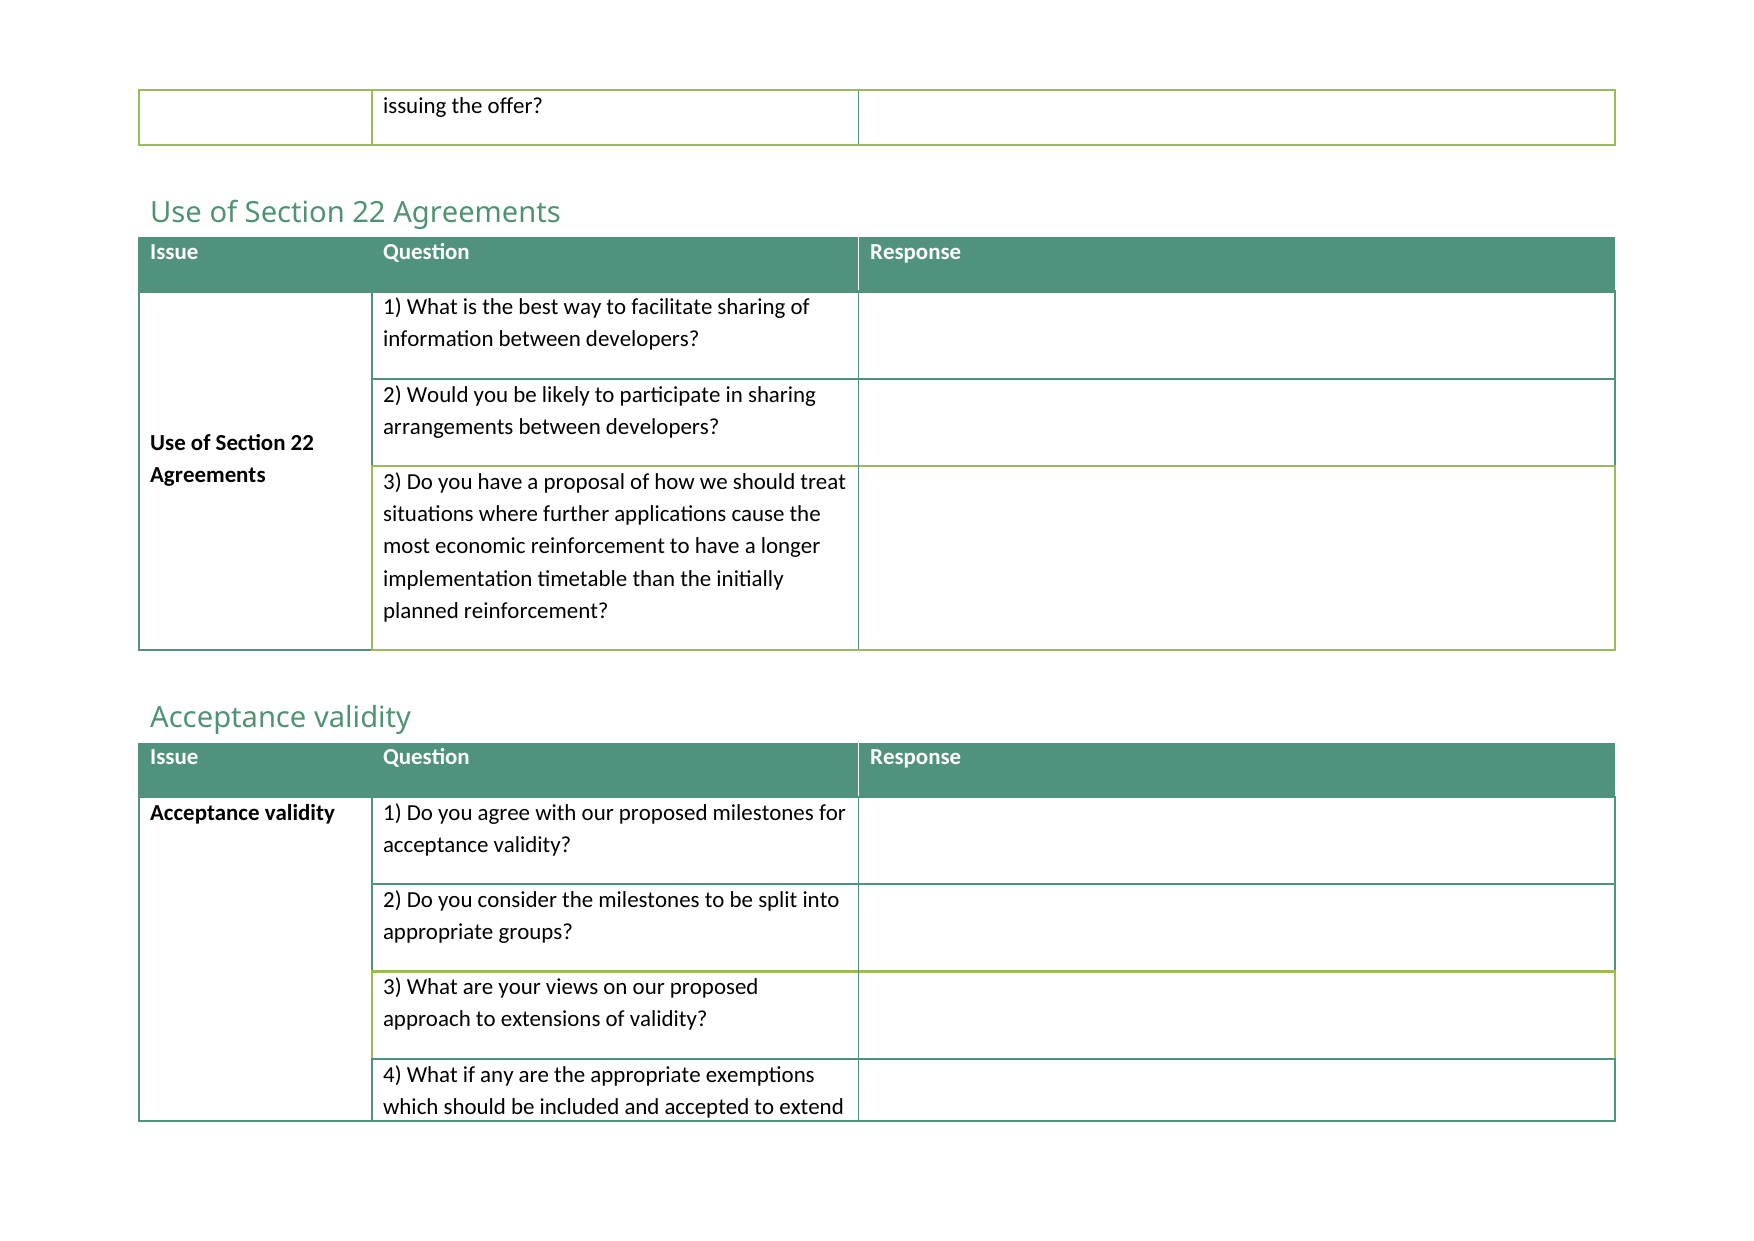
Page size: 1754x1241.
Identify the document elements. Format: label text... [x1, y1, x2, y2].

table_header Response [859, 237, 1615, 290]
table_cell 3) Do you have a proposal of how we should treat situations where further applications cause the most economic reinforcement to have a longer implementation timetable than the initially planned reinforcement? [373, 467, 858, 649]
table_cell 1) What is the best way to facilitate sharing of information between developers? [373, 293, 858, 378]
table_cell [859, 91, 1614, 144]
table_cell [859, 293, 1614, 378]
table_header Issue [140, 743, 371, 796]
table_cell [859, 380, 1614, 465]
table_cell Acceptance validity [140, 798, 371, 1120]
table_cell 2) Would you be likely to participate in sharing arrangements between developers? [373, 380, 858, 465]
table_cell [373, 91, 858, 144]
table_cell Use of Section 22 Agreements [140, 293, 371, 649]
table_cell 3) What are your views on our proposed approach to extensions of validity? [373, 973, 858, 1058]
text Acceptance validity [150, 697, 1604, 736]
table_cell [140, 91, 371, 144]
table_header Question [373, 743, 858, 796]
table_cell [859, 973, 1614, 1058]
table_header Question [373, 237, 858, 290]
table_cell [373, 1060, 858, 1120]
table_header Issue [140, 237, 371, 290]
table_cell [859, 885, 1614, 970]
table_cell [859, 467, 1614, 649]
table_header Response [859, 743, 1615, 796]
text Use of Section 22 Agreements [150, 192, 1604, 231]
table_cell [859, 798, 1614, 883]
table_cell 1) Do you agree with our proposed milestones for acceptance validity? [373, 798, 858, 883]
table_cell 2) Do you consider the milestones to be split into appropriate groups? [373, 885, 858, 970]
table_cell [859, 1060, 1614, 1120]
